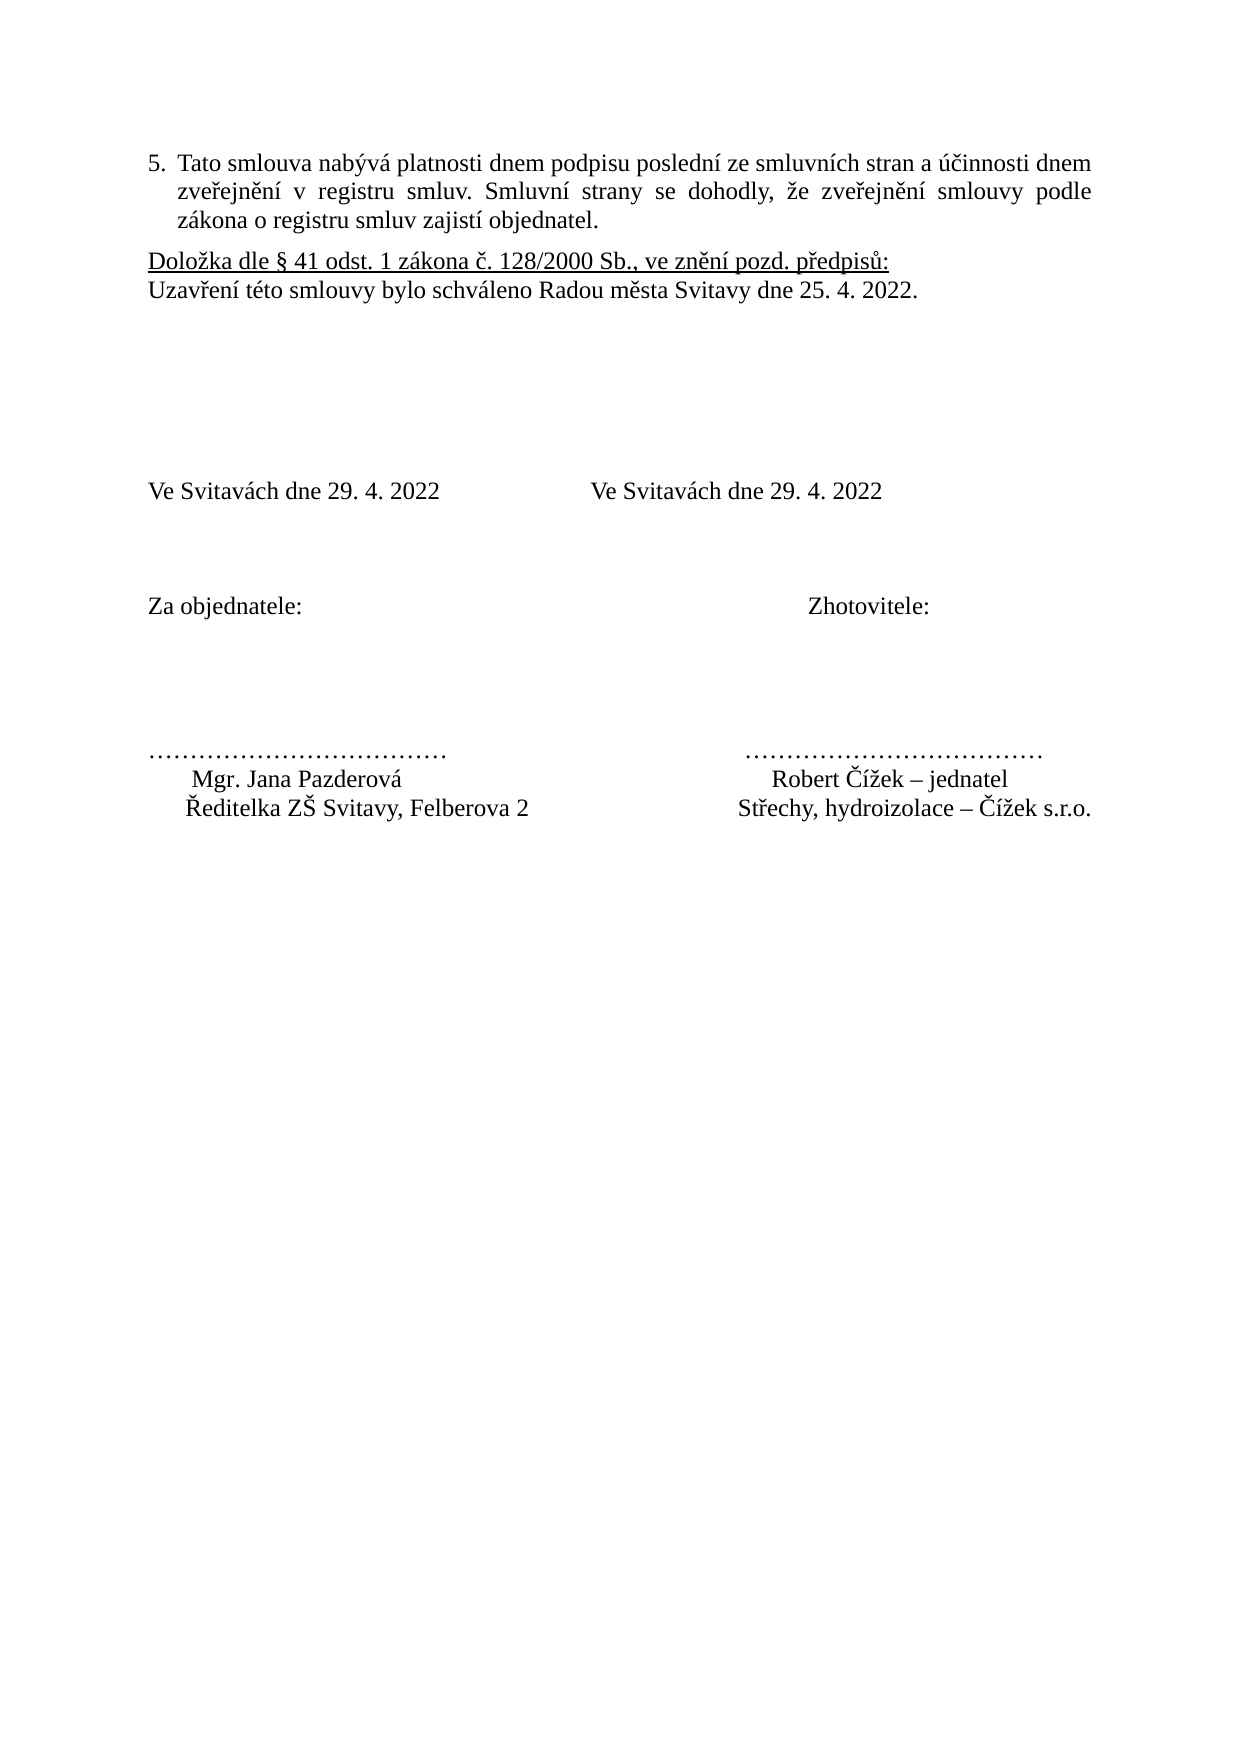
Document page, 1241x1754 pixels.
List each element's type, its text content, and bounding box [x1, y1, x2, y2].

text ……………………………… ……………………………… [148, 735, 1093, 764]
list Tato smlouva nabývá platnosti dnem podpisu poslední ze smluvních stran a účinnosti dnem zveřejnění v registru smluv. Smluvní strany se dohodly, že zveřejnění smlouvy podle zákona o registru smluv zajistí objednatel. [148, 148, 1093, 234]
text Mgr. Jana Pazderová Robert Čížek – jednatel [148, 764, 1093, 793]
text Ve Svitavách dne 29. 4. 2022 Ve Svitavách dne 29. 4. 2022 [148, 476, 1093, 505]
text Uzavření této smlouvy bylo schváleno Radou města Svitavy dne 25. 4. 2022. [148, 275, 1093, 304]
text Za objednatele: Zhotovitele: [148, 591, 1093, 620]
text Doložka dle § 41 odst. 1 zákona č. 128/2000 Sb., ve znění pozd. předpisů: [148, 246, 1093, 275]
text Ředitelka ZŠ Svitavy, Felberova 2 Střechy, hydroizolace – Čížek s.r.o. [148, 793, 1093, 821]
